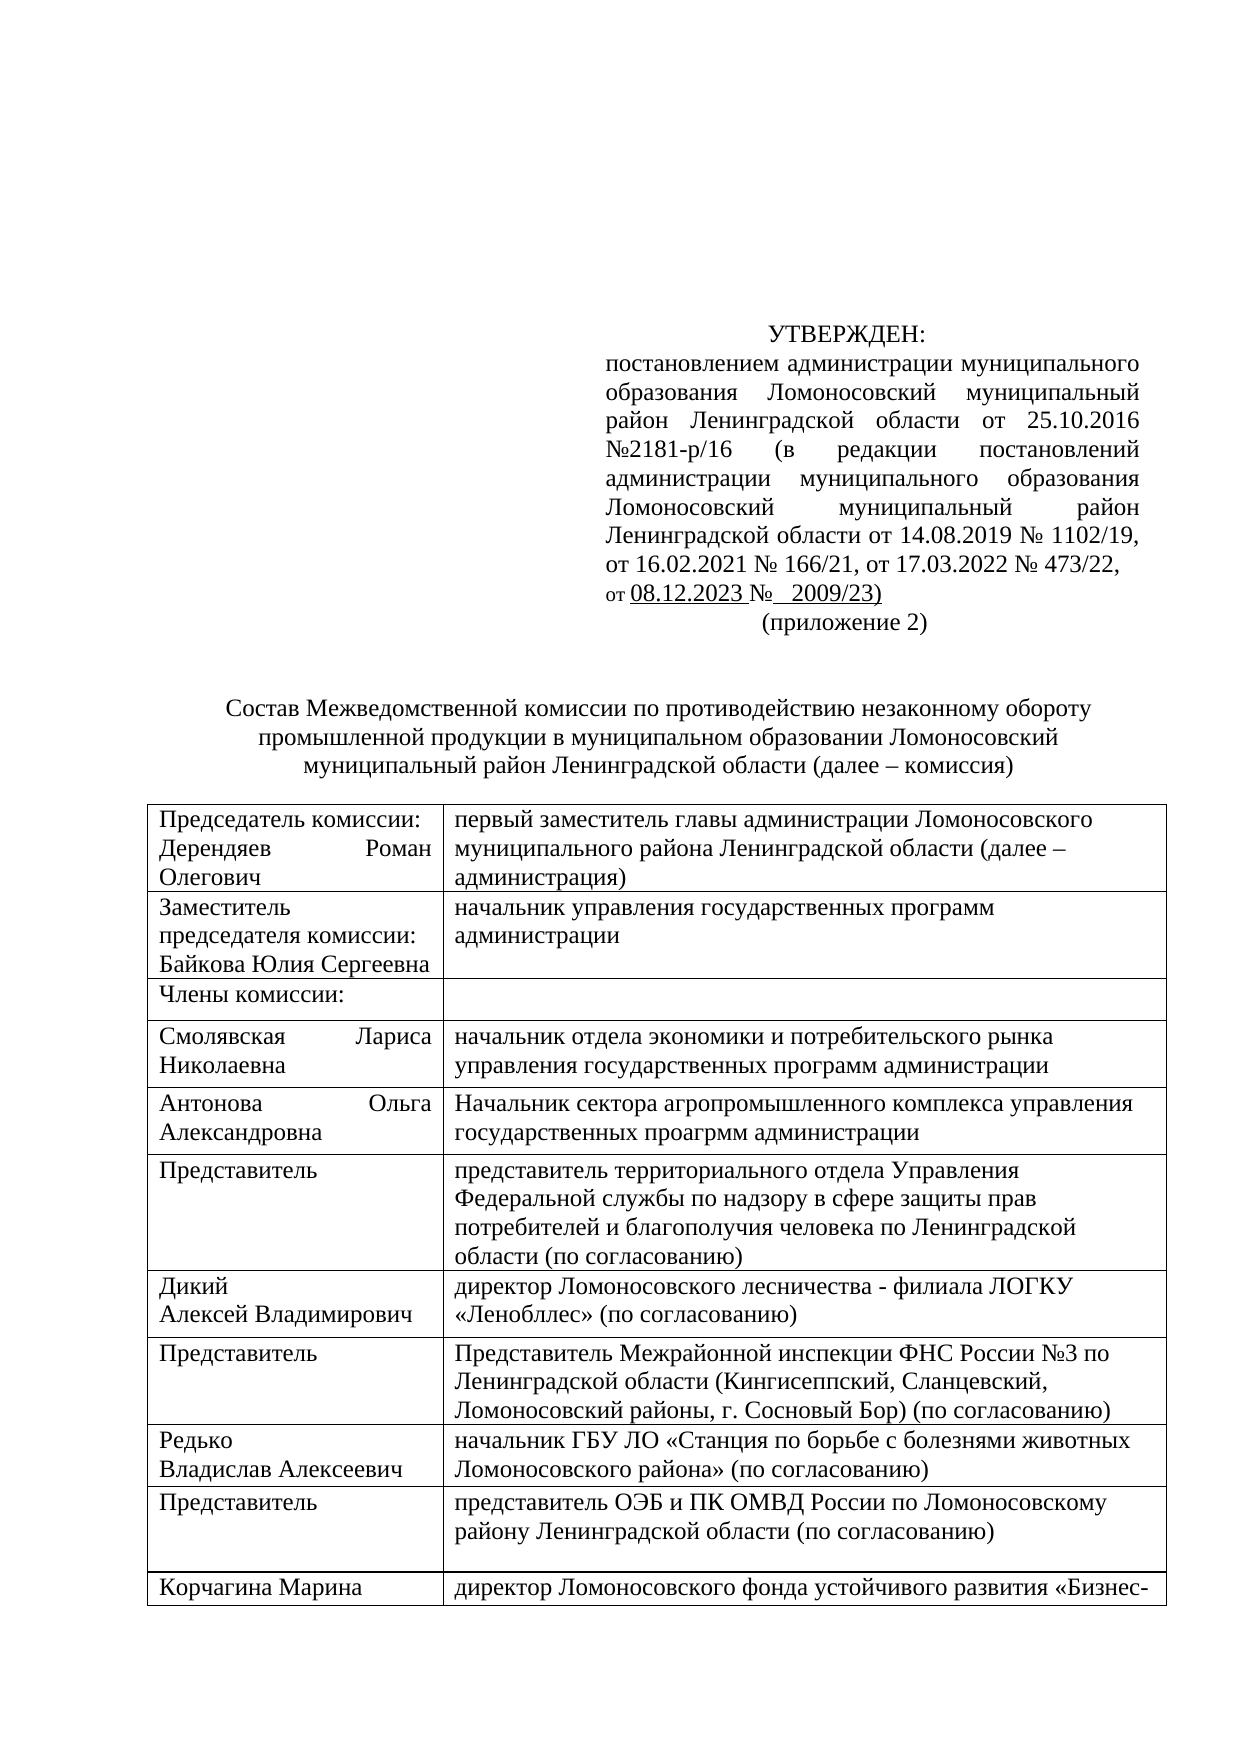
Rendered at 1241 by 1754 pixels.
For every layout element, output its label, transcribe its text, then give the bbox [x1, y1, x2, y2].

table_cell Антонова Ольга Александровна [148, 1088, 443, 1154]
table_cell Дикий Алексей Владимирович [148, 1271, 443, 1337]
table_header Председатель комиссии: Дерендяев Роман Олегович [148, 805, 443, 891]
table_cell Заместитель председателя комиссии: Байкова Юлия Сергеевна [148, 892, 443, 978]
text от 08.12.2023 № 2009/23) [605, 578, 1140, 607]
table_cell Начальник сектора агропромышленного комплекса управления государственных проагрмм администрации [444, 1088, 1166, 1154]
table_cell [148, 1573, 443, 1605]
table_cell представитель ОЭБ и ПК ОМВД России по Ломоносовскому району Ленинградской области (по согласованию) [444, 1487, 1166, 1571]
table_cell Представитель [148, 1338, 443, 1424]
table_cell [444, 979, 1166, 1020]
table_cell директор Ломоносовского лесничества - филиала ЛОГКУ «Ленобллес» (по согласованию) [444, 1271, 1166, 1337]
table_cell представитель территориального отдела Управления Федеральной службы по надзору в сфере защиты прав потребителей и благополучия человека по Ленинградской области (по согласованию) [444, 1155, 1166, 1270]
text УТВЕРЖДЕН: [693, 319, 1140, 348]
table_cell Представитель Межрайонной инспекции ФНС России №3 по Ленинградской области (Кингисеппский, Сланцевский, Ломоносовский районы, г. Сосновый Бор) (по согласованию) [444, 1338, 1166, 1424]
table_cell начальник отдела экономики и потребительского рынка управления государственных программ администрации [444, 1021, 1166, 1087]
table_cell начальник управления государственных программ администрации [444, 892, 1166, 978]
table_cell начальник ГБУ ЛО «Станция по борьбе с болезнями животных Ломоносовского района» (по согласованию) [444, 1425, 1166, 1486]
table_cell Редько Владислав Алексеевич [148, 1425, 443, 1486]
table_header первый заместитель главы администрации Ломоносовского муниципального района Ленинградской области (далее – администрация) [444, 805, 1166, 891]
text (приложение 2) [605, 607, 1140, 636]
table_cell Члены комиссии: [148, 979, 443, 1020]
table_cell Представитель [148, 1487, 443, 1571]
table_cell Представитель [148, 1155, 443, 1270]
text постановлением администрации муниципального образования Ломоносовский муниципальный район Ленинградской области от 25.10.2016 №2181-р/16 (в редакции постановлений администрации муниципального образования Ломоносовский муниципальный район Ленинградской области от 14.08.2019 № 1102/19, от 16.02.2021 № 166/21, от 17.03.2022 № 473/22, [605, 348, 1140, 578]
table_cell Смолявская Лариса Николаевна [148, 1021, 443, 1087]
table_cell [444, 1573, 1166, 1605]
text Состав Межведомственной комиссии по противодействию незаконному обороту промышленной продукции в муниципальном образовании Ломоносовский муниципальный район Ленинградской области (далее – комиссия) [177, 693, 1140, 779]
